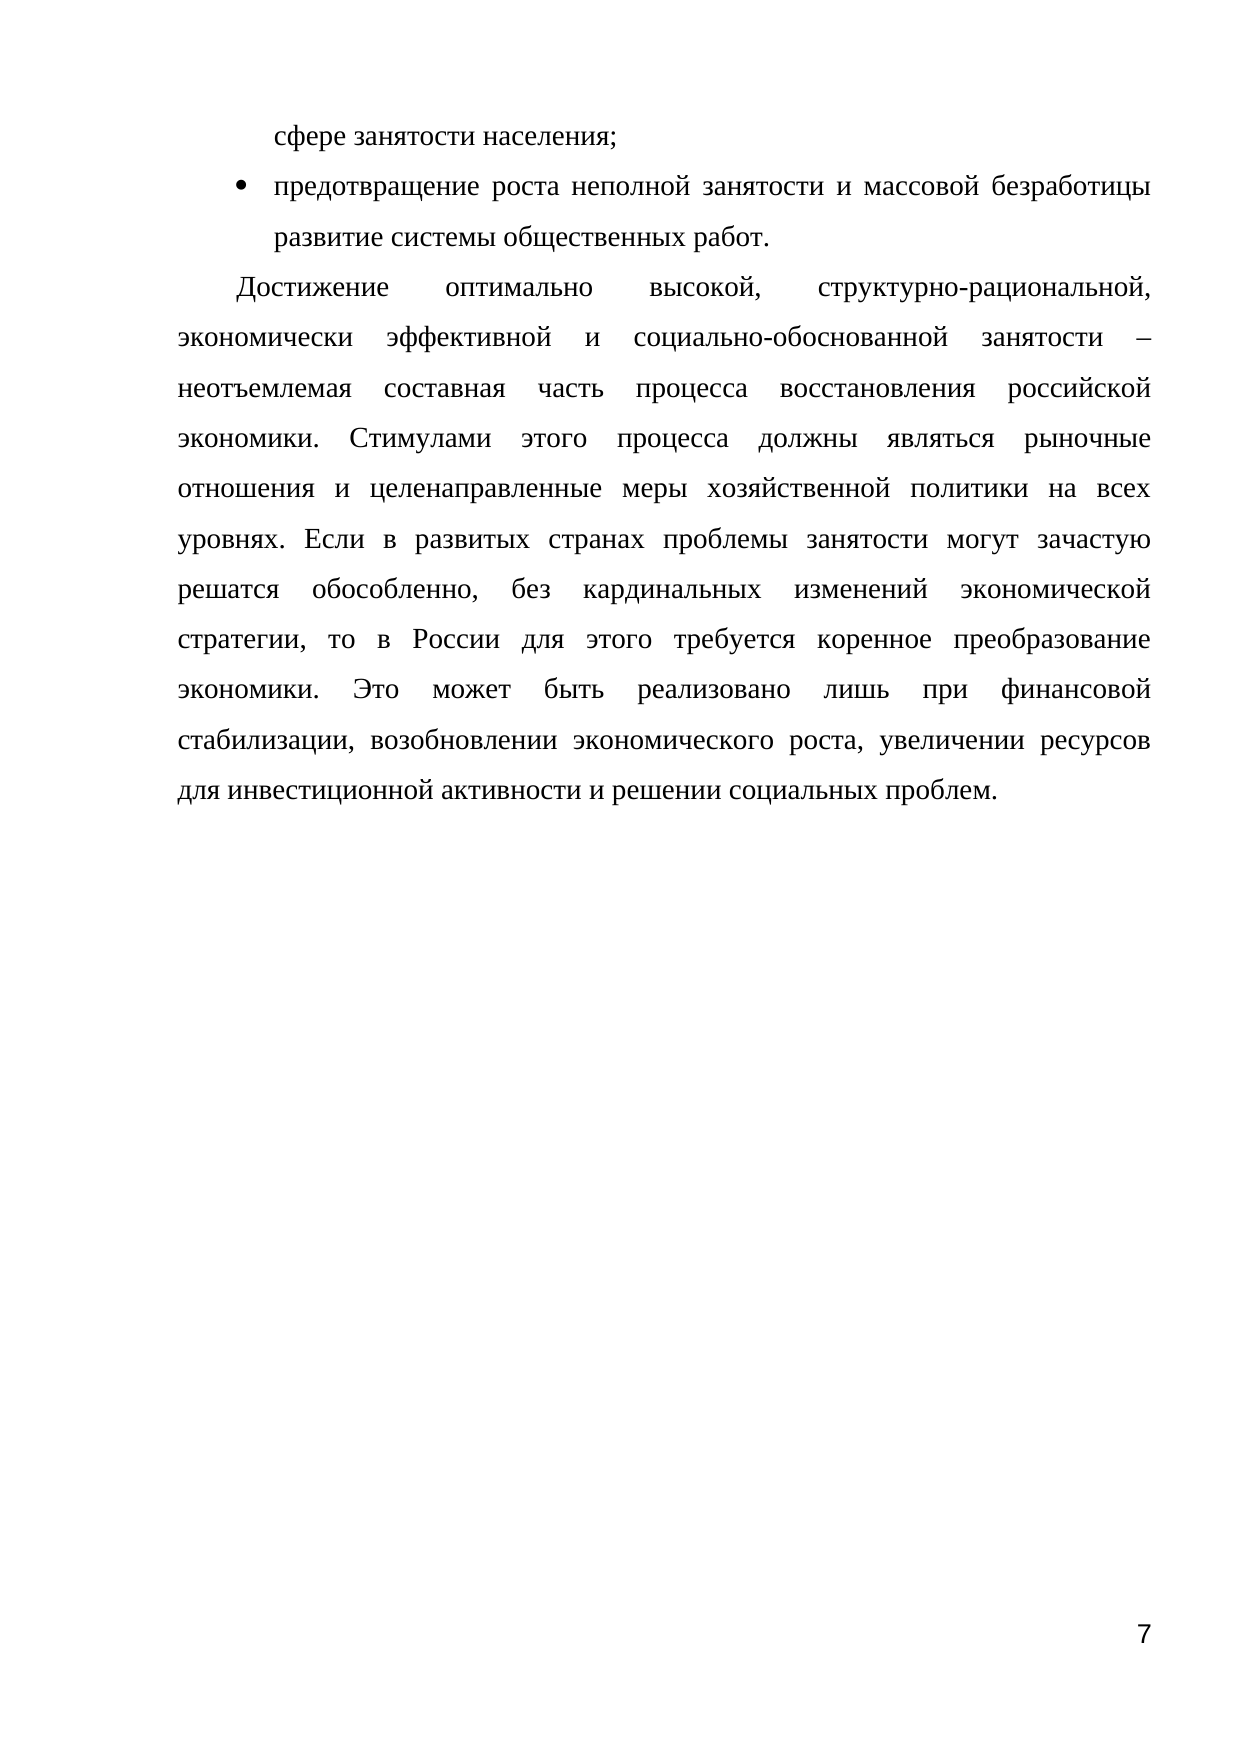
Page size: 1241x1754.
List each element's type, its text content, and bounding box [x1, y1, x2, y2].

text Достижение оптимально высокой, структурно-рациональной, экономически эффективной и социально-обоснованной занятости – неотъемлемая составная часть процесса восстановления российской экономики. Стимулами этого процесса должны являться рыночные отношения и целенаправленные меры хозяйственной политики на всех уровнях. Если в развитых странах проблемы занятости могут зачастую решатся обособленно, без кардинальных изменений экономической стратегии, то в России для этого требуется коренное преобразование экономики. Это может быть реализовано лишь при финансовой стабилизации, возобновлении экономического роста, увеличении ресурсов для инвестиционной активности и решении социальных проблем. [177, 269, 1152, 806]
list предотвращение роста неполной занятости и массовой безработицы развитие системы общественных работ. [236, 168, 1152, 252]
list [236, 118, 1152, 152]
